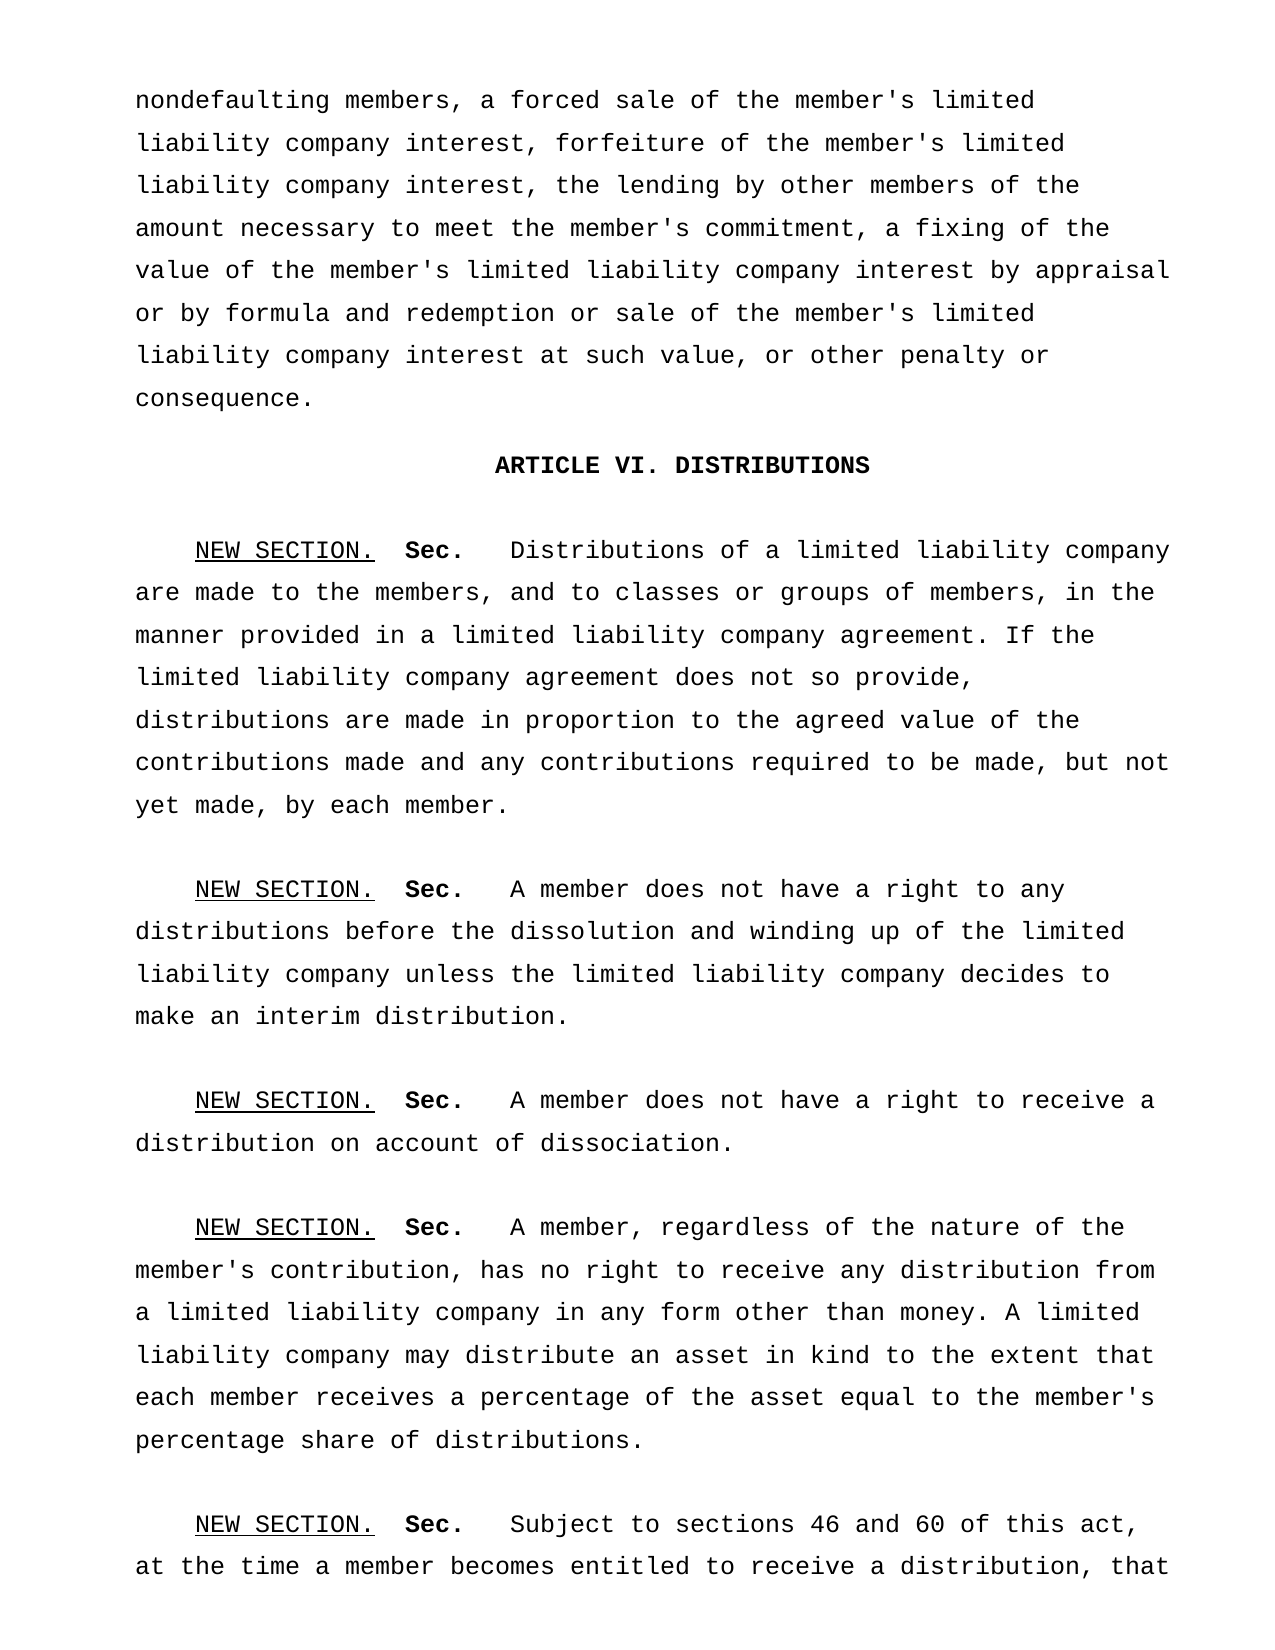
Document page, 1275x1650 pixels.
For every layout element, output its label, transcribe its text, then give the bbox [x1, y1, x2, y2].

text NEW SECTION. Sec. A member does not have a right to any distributions before the dissolution and winding up of the limited liability company unless the limited liability company decides to make an interim distribution. [135, 863, 1170, 1033]
text ARTICLE VI. DISTRIBUTIONS [135, 440, 1170, 482]
text NEW SECTION. Sec. A member does not have a right to receive a distribution on account of dissociation. [135, 1075, 1170, 1160]
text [135, 75, 1170, 415]
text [135, 1498, 1170, 1583]
text NEW SECTION. Sec. A member, regardless of the nature of the member's contribution, has no right to receive any distribution from a limited liability company in any form other than money. A limited liability company may distribute an asset in kind to the extent that each member receives a percentage of the asset equal to the member's percentage share of distributions. [135, 1202, 1170, 1457]
text NEW SECTION. Sec. Distributions of a limited liability company are made to the members, and to classes or groups of members, in the manner provided in a limited liability company agreement. If the limited liability company agreement does not so provide, distributions are made in proportion to the agreed value of the contributions made and any contributions required to be made, but not yet made, by each member. [135, 524, 1170, 822]
